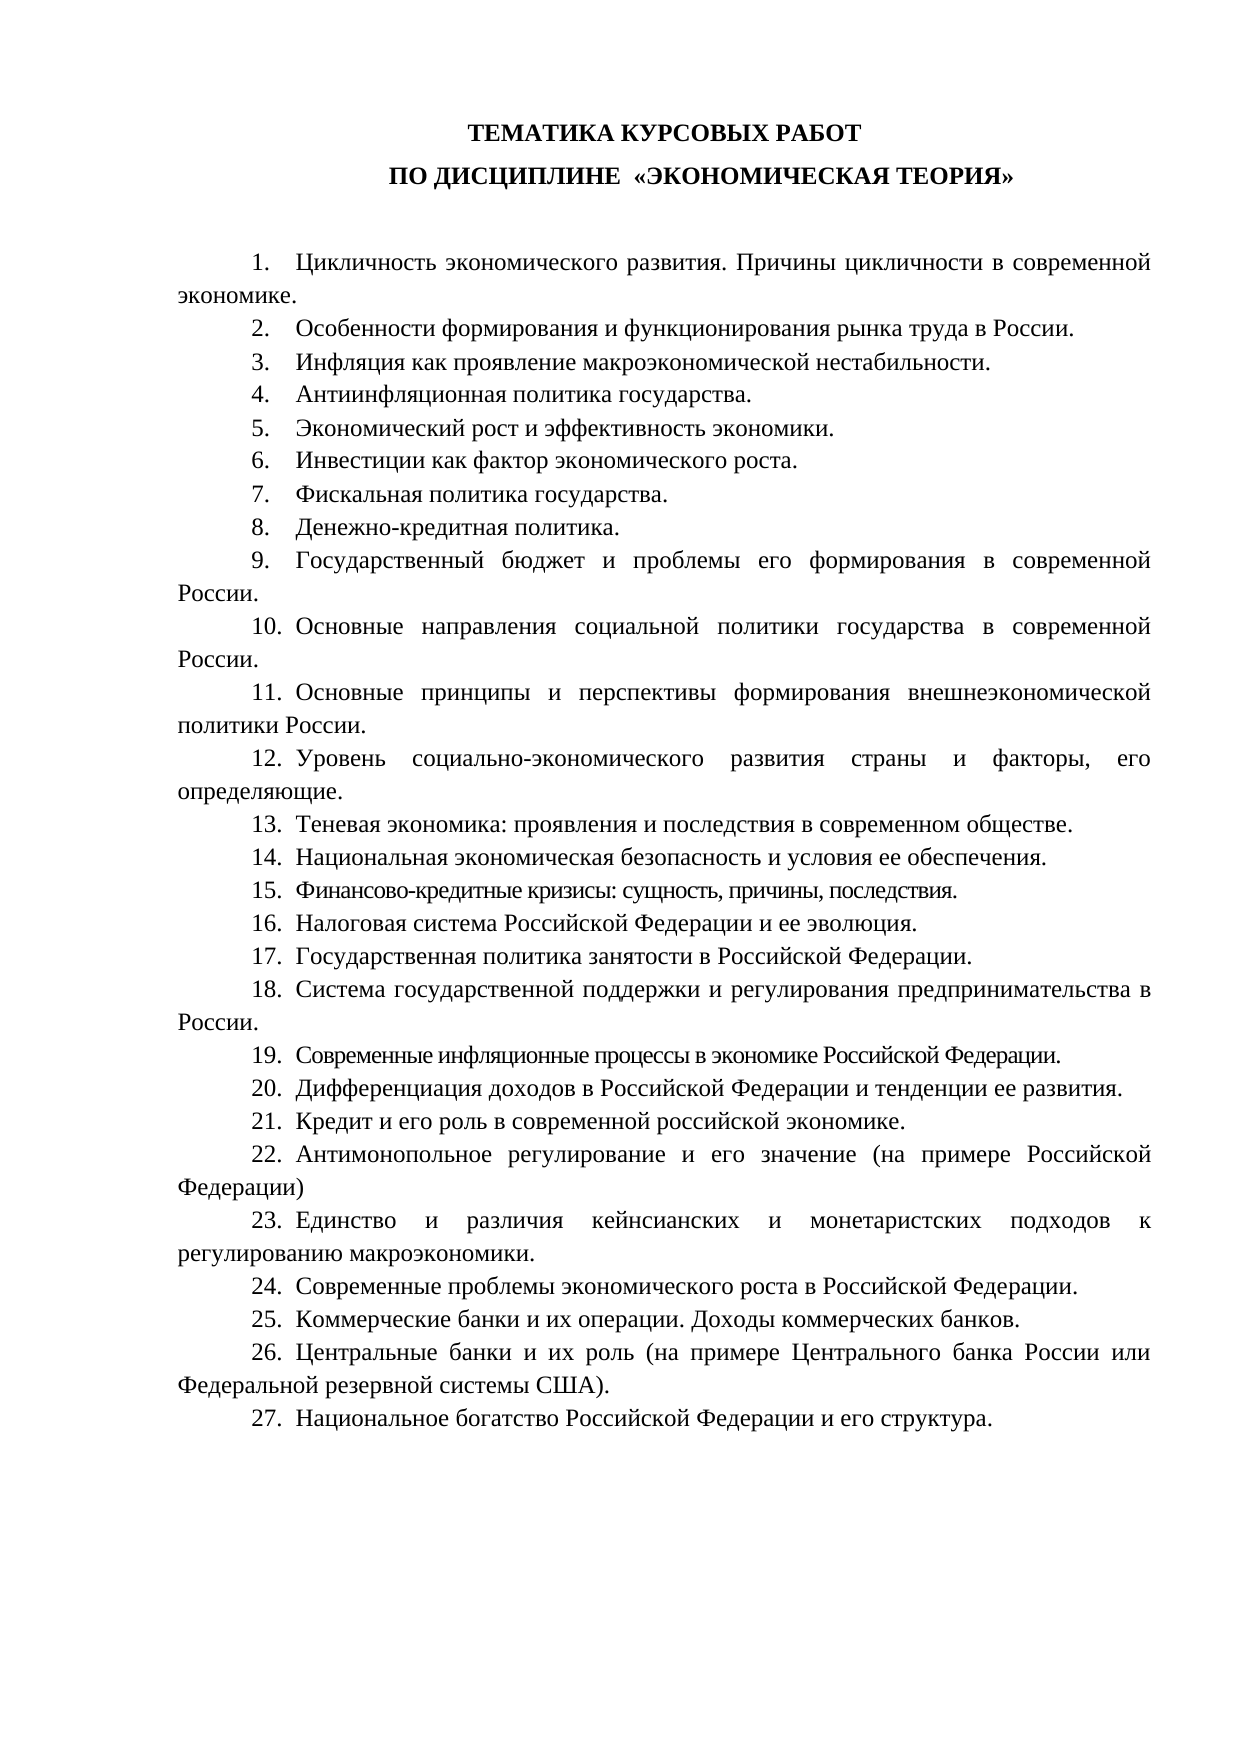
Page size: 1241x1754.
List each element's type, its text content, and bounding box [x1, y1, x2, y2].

list Национальное богатство Российской Федерации и его структура. [177, 1403, 1152, 1432]
list Экономический рост и эффективность экономики. [177, 413, 1152, 441]
list Финансово-кредитные кризисы: сущность, причины, последствия. [177, 875, 1152, 904]
list Основные направления социальной политики государства в современной России. [177, 611, 1152, 672]
list Особенности формирования и функционирования рынка труда в России. [177, 313, 1152, 342]
list Центральные банки и их роль (на примере Центрального банка России или Федеральной резервной системы США). [177, 1337, 1152, 1399]
list Уровень социально-экономического развития страны и факторы, его определяющие. [177, 743, 1152, 804]
list Фискальная политика государства. [177, 479, 1152, 507]
list Кредит и его роль в современной российской экономике. [177, 1106, 1152, 1135]
list Коммерческие банки и их операции. Доходы коммерческих банков. [177, 1304, 1152, 1333]
subtitle ТЕМАТИКА КУРСОВЫХ РАБОТ [177, 118, 1152, 147]
list Инвестиции как фактор экономического роста. [177, 446, 1152, 474]
list Национальная экономическая безопасность и условия ее обеспечения. [177, 842, 1152, 871]
list Современные проблемы экономического роста в Российской Федерации. [177, 1271, 1152, 1300]
list Государственная политика занятости в Российской Федерации. [177, 941, 1152, 970]
list Налоговая система Российской Федерации и ее эволюция. [177, 908, 1152, 937]
list Основные принципы и перспективы формирования внешнеэкономической политики России. [177, 677, 1152, 738]
list Денежно-кредитная политика. [177, 512, 1152, 540]
text ПО ДИСЦИПЛИНЕ «ЭКОНОМИЧЕСКАЯ ТЕОРИЯ» [177, 161, 1152, 190]
list Антиинфляционная политика государства. [177, 379, 1152, 408]
list Антимонопольное регулирование и его значение (на примере Российской Федерации) [177, 1139, 1152, 1201]
list Единство и различия кейнсианских и монетаристских подходов к регулированию макроэкономики. [177, 1205, 1152, 1267]
list Современные инфляционные процессы в экономике Российской Федерации. [177, 1040, 1152, 1069]
list Цикличность экономического развития. Причины цикличности в современной экономике. [177, 247, 1152, 309]
list Теневая экономика: проявления и последствия в современном обществе. [177, 809, 1152, 838]
list Государственный бюджет и проблемы его формирования в современной России. [177, 545, 1152, 606]
list Система государственной поддержки и регулирования предпринимательства в России. [177, 974, 1152, 1036]
list Дифференциация доходов в Российской Федерации и тенденции ее развития. [177, 1073, 1152, 1102]
list Инфляция как проявление макроэкономической нестабильности. [177, 347, 1152, 375]
